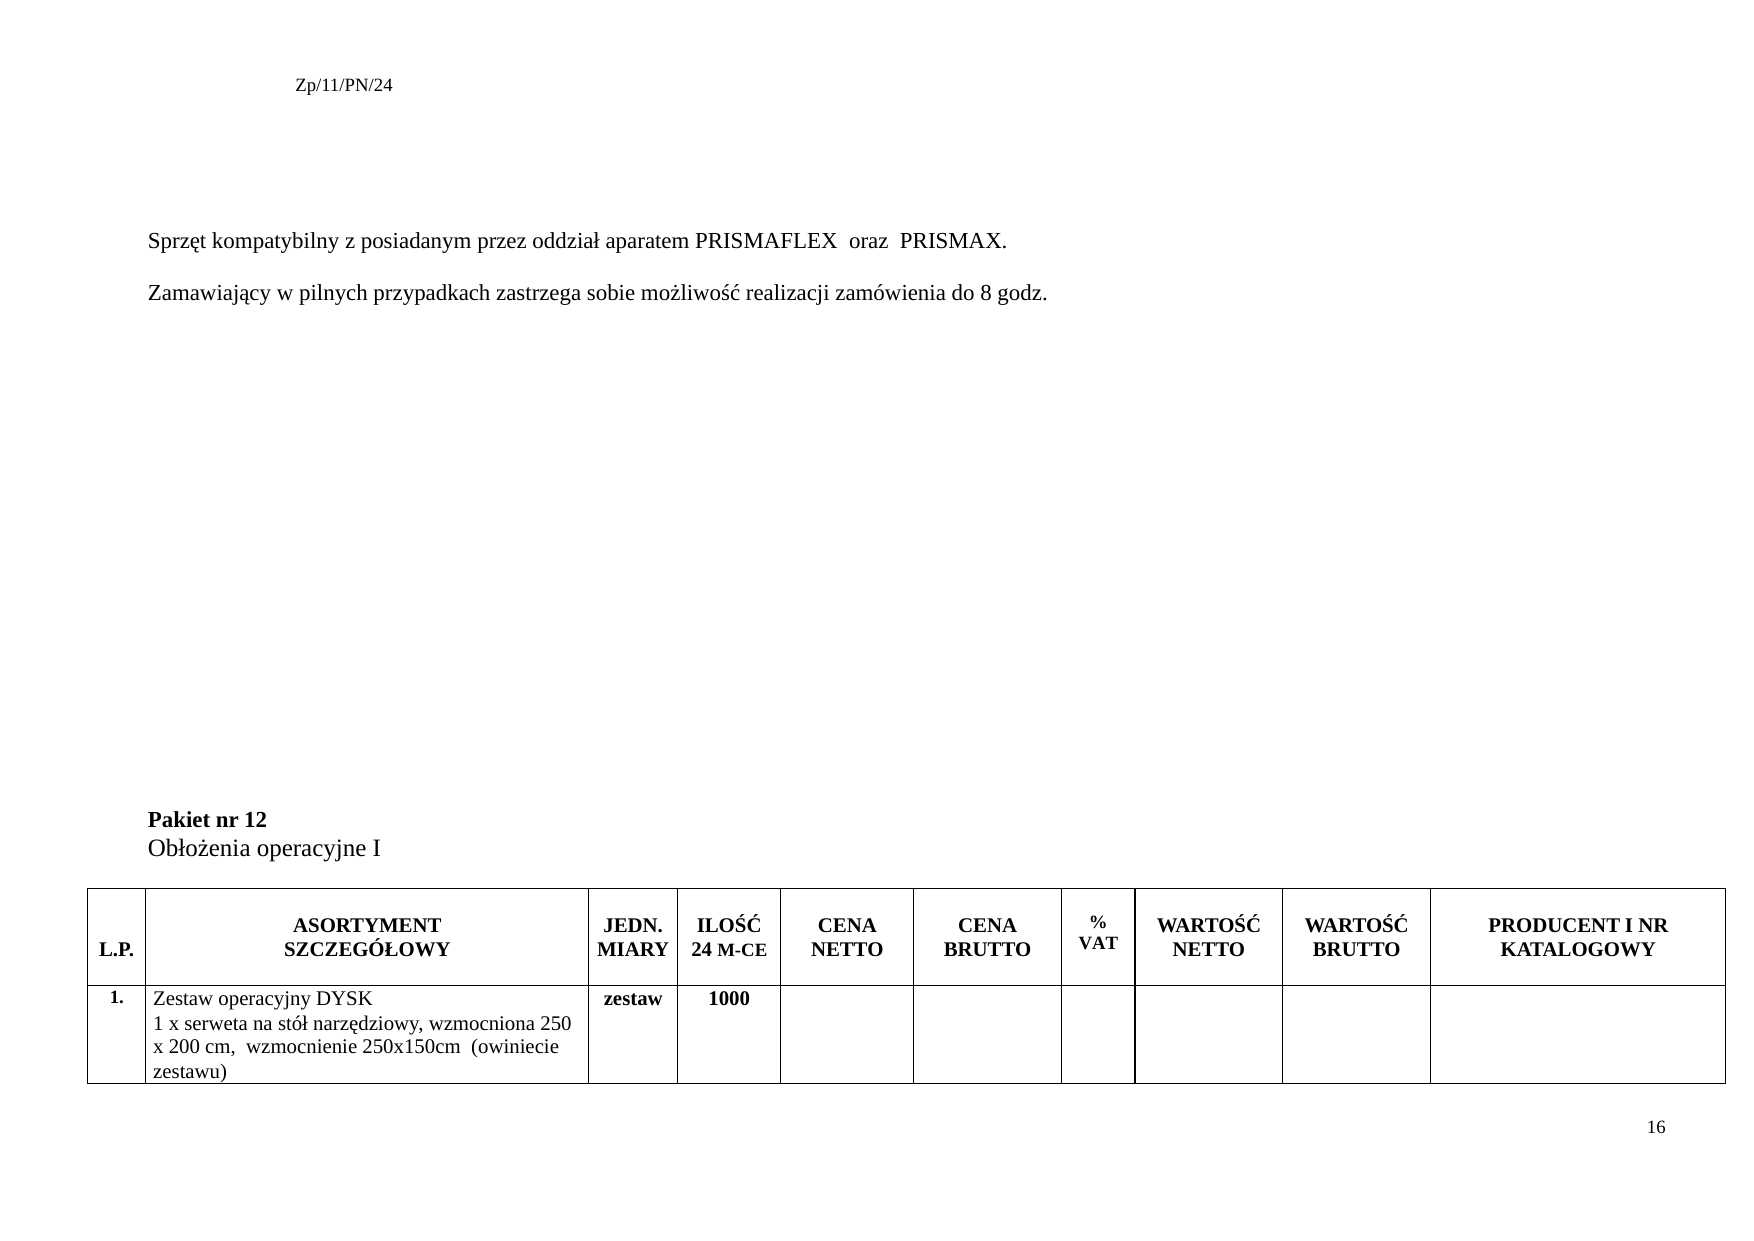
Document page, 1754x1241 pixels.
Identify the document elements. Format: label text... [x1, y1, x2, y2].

table_cell 1. [88, 986, 145, 1083]
text Pakiet nr 12 [148, 807, 1665, 833]
table_cell [1283, 986, 1430, 1083]
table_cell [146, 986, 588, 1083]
table_cell [1136, 986, 1282, 1083]
text Obłożenia operacyjne I [148, 833, 1665, 862]
table_header CENA BRUTTO [914, 889, 1061, 985]
table_header L.P. [88, 889, 145, 985]
table_header WARTOŚĆ NETTO [1136, 889, 1282, 985]
table_header CENA NETTO [781, 889, 913, 985]
table_cell zestaw [589, 986, 677, 1083]
table_cell [914, 986, 1061, 1083]
table_header PRODUCENT I NR KATALOGOWY [1431, 889, 1725, 985]
table_cell [781, 986, 913, 1083]
table_header JEDN.MIARY [589, 889, 677, 985]
table_header % VAT [1062, 889, 1134, 985]
table_header ILOŚĆ 24 M-CE [678, 889, 780, 985]
table_header ASORTYMENT SZCZEGÓŁOWY [146, 889, 588, 985]
table_cell [1431, 986, 1725, 1083]
table_header WARTOŚĆ BRUTTO [1283, 889, 1430, 985]
table_cell [1062, 986, 1134, 1083]
text Zamawiający w pilnych przypadkach zastrzega sobie możliwość realizacji zamówienia do 8 godz. [148, 279, 1665, 306]
table_cell 1000 [678, 986, 780, 1083]
text Sprzęt kompatybilny z posiadanym przez oddział aparatem PRISMAFLEX oraz PRISMAX. [148, 227, 1665, 253]
